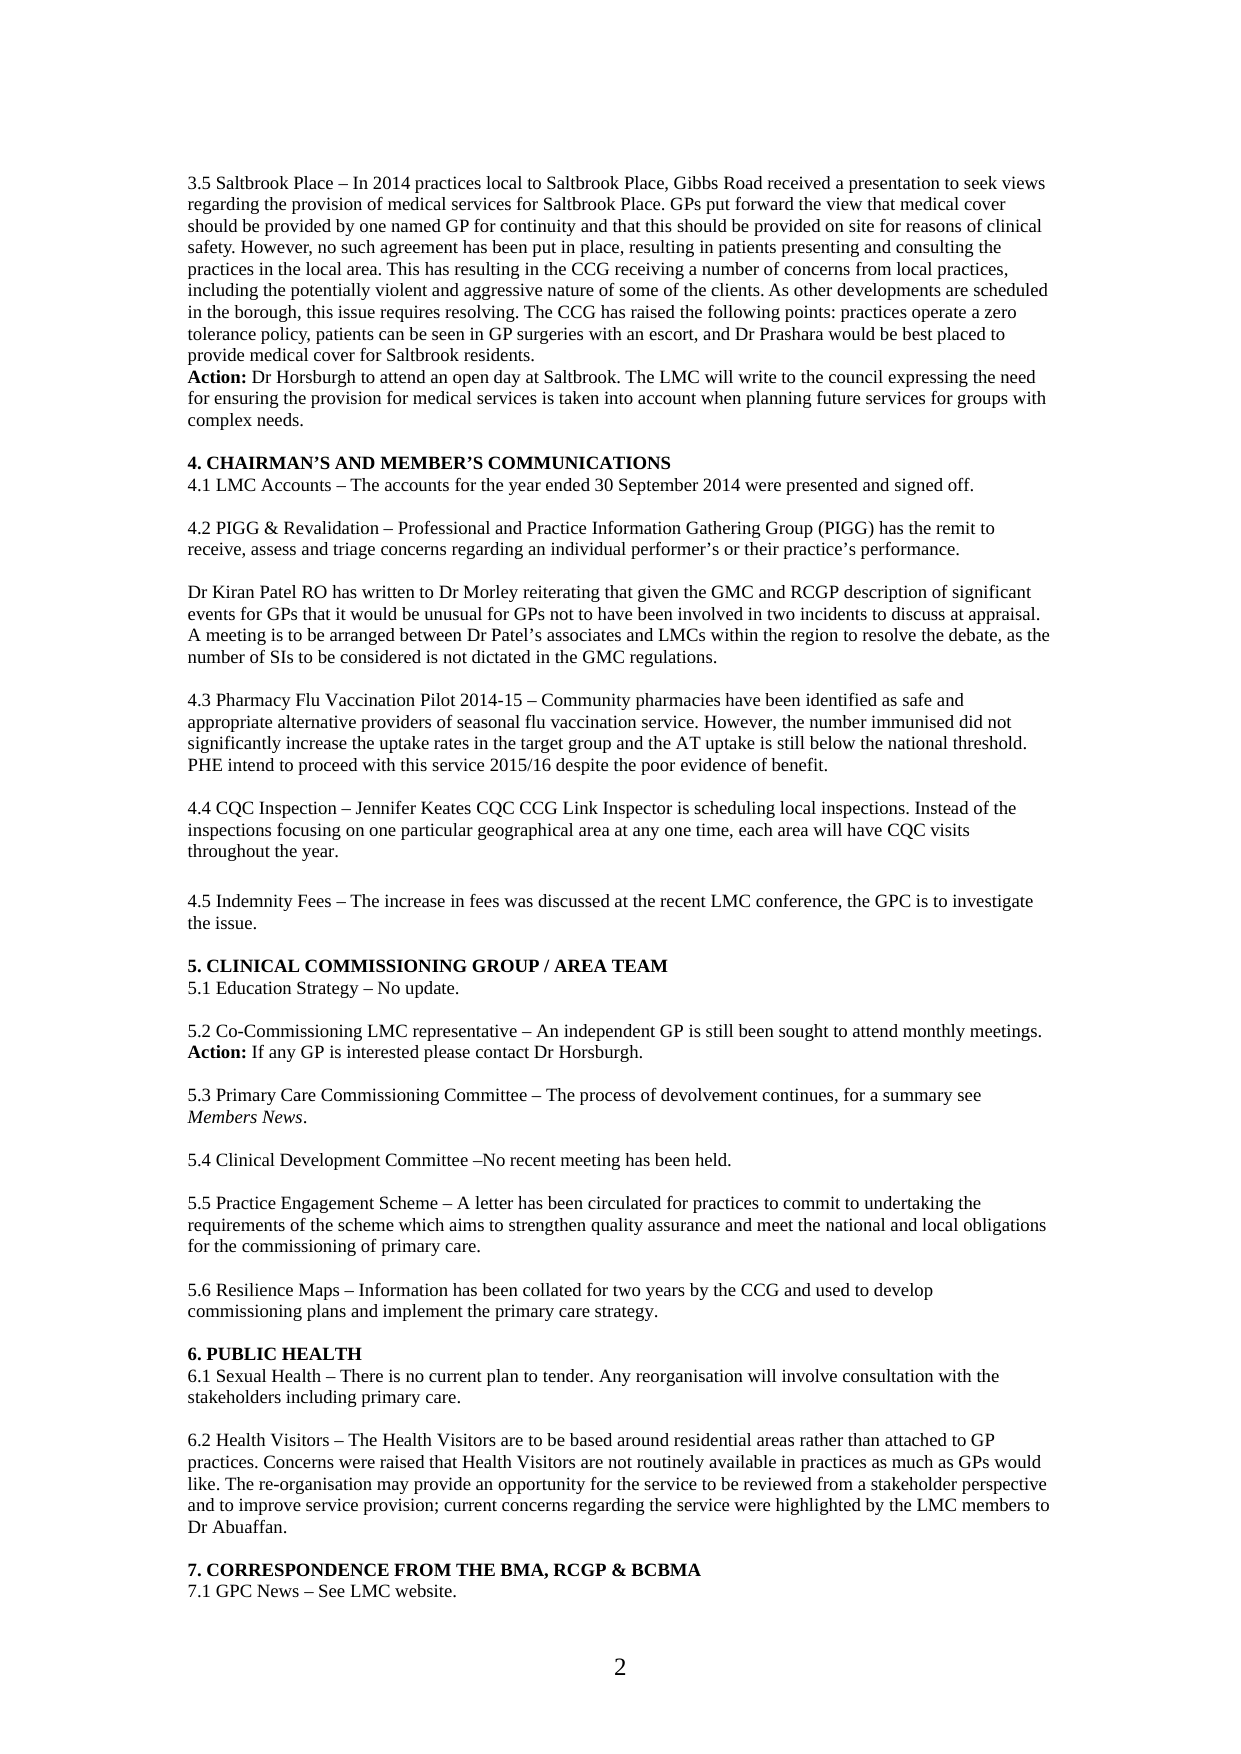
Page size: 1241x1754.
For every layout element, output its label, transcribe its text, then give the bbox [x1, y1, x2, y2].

text 5.6 Resilience Maps – Information has been collated for two years by the CCG and used to develop commissioning plans and implement the primary care strategy. [187, 1278, 1053, 1322]
text 4.2 PIGG & Revalidation – Professional and Practice Information Gathering Group (PIGG) has the remit to receive, assess and triage concerns regarding an individual performer’s or their practice’s performance. [187, 517, 1053, 560]
text 4.3 Pharmacy Flu Vaccination Pilot 2014-15 – Community pharmacies have been identified as safe and appropriate alternative providers of seasonal flu vaccination service. However, the number immunised did not significantly increase the uptake rates in the target group and the AT uptake is still below the national threshold. PHE intend to proceed with this service 2015/16 despite the poor evidence of benefit. [187, 689, 1053, 775]
text 6.1 Sexual Health – There is no current plan to tender. Any reorganisation will involve consultation with the stakeholders including primary care. [187, 1365, 1053, 1408]
text Action: If any GP is interested please contact Dr Horsburgh. [187, 1041, 1053, 1063]
text 5.4 Clinical Development Committee –No recent meeting has been held. [187, 1149, 1053, 1171]
text 7. CORRESPONDENCE FROM THE BMA, RCGP & BCBMA [187, 1559, 1053, 1580]
text 5.3 Primary Care Commissioning Committee – The process of devolvement continues, for a summary see Members News. [187, 1084, 1053, 1127]
text 5.2 Co-Commissioning LMC representative – An independent GP is still been sought to attend monthly meetings. [187, 1020, 1053, 1041]
text 3.5 Saltbrook Place – In 2014 practices local to Saltbrook Place, Gibbs Road received a presentation to seek views regarding the provision of medical services for Saltbrook Place. GPs put forward the view that medical cover should be provided by one named GP for continuity and that this should be provided on site for reasons of clinical safety. However, no such agreement has been put in place, resulting in patients presenting and consulting the practices in the local area. This has resulting in the CCG receiving a number of concerns from local practices, including the potentially violent and aggressive nature of some of the clients. As other developments are scheduled in the borough, this issue requires resolving. The CCG has raised the following points: practices operate a zero tolerance policy, patients can be seen in GP surgeries with an escort, and Dr Prashara would be best placed to provide medical cover for Saltbrook residents. [187, 172, 1053, 366]
text 4.5 Indemnity Fees – The increase in fees was discussed at the recent LMC conference, the GPC is to investigate the issue. [187, 890, 1053, 933]
text 5. CLINICAL COMMISSIONING GROUP / AREA TEAM [187, 955, 1053, 977]
text Action: Dr Horsburgh to attend an open day at Saltbrook. The LMC will write to the council expressing the need for ensuring the provision for medical services is taken into account when planning future services for groups with complex needs. [187, 366, 1053, 430]
text 5.5 Practice Engagement Scheme – A letter has been circulated for practices to commit to undertaking the requirements of the scheme which aims to strengthen quality assurance and meet the national and local obligations for the commissioning of primary care. [187, 1192, 1053, 1257]
text 4.1 LMC Accounts – The accounts for the year ended 30 September 2014 were presented and signed off. [187, 473, 1053, 495]
text 6. PUBLIC HEALTH [187, 1343, 1053, 1365]
text Dr Kiran Patel RO has written to Dr Morley reiterating that given the GMC and RCGP description of significant events for GPs that it would be unusual for GPs not to have been involved in two incidents to discuss at appraisal. A meeting is to be arranged between Dr Patel’s associates and LMCs within the region to resolve the debate, as the number of SIs to be considered is not dictated in the GMC regulations. [187, 581, 1053, 667]
text 6.2 Health Visitors – The Health Visitors are to be based around residential areas rather than attached to GP practices. Concerns were raised that Health Visitors are not routinely available in practices as much as GPs would like. The re-organisation may provide an opportunity for the service to be reviewed from a stakeholder perspective and to improve service provision; current concerns regarding the service were highlighted by the LMC members to Dr Abuaffan. [187, 1429, 1053, 1537]
text 4.4 CQC Inspection – Jennifer Keates CQC CCG Link Inspector is scheduling local inspections. Instead of the inspections focusing on one particular geographical area at any one time, each area will have CQC visits throughout the year. [187, 797, 1053, 862]
text 4. CHAIRMAN’S AND MEMBER’S COMMUNICATIONS [187, 452, 1053, 473]
text 7.1 GPC News – See LMC website. [187, 1580, 1053, 1602]
text 5.1 Education Strategy – No update. [187, 977, 1053, 998]
